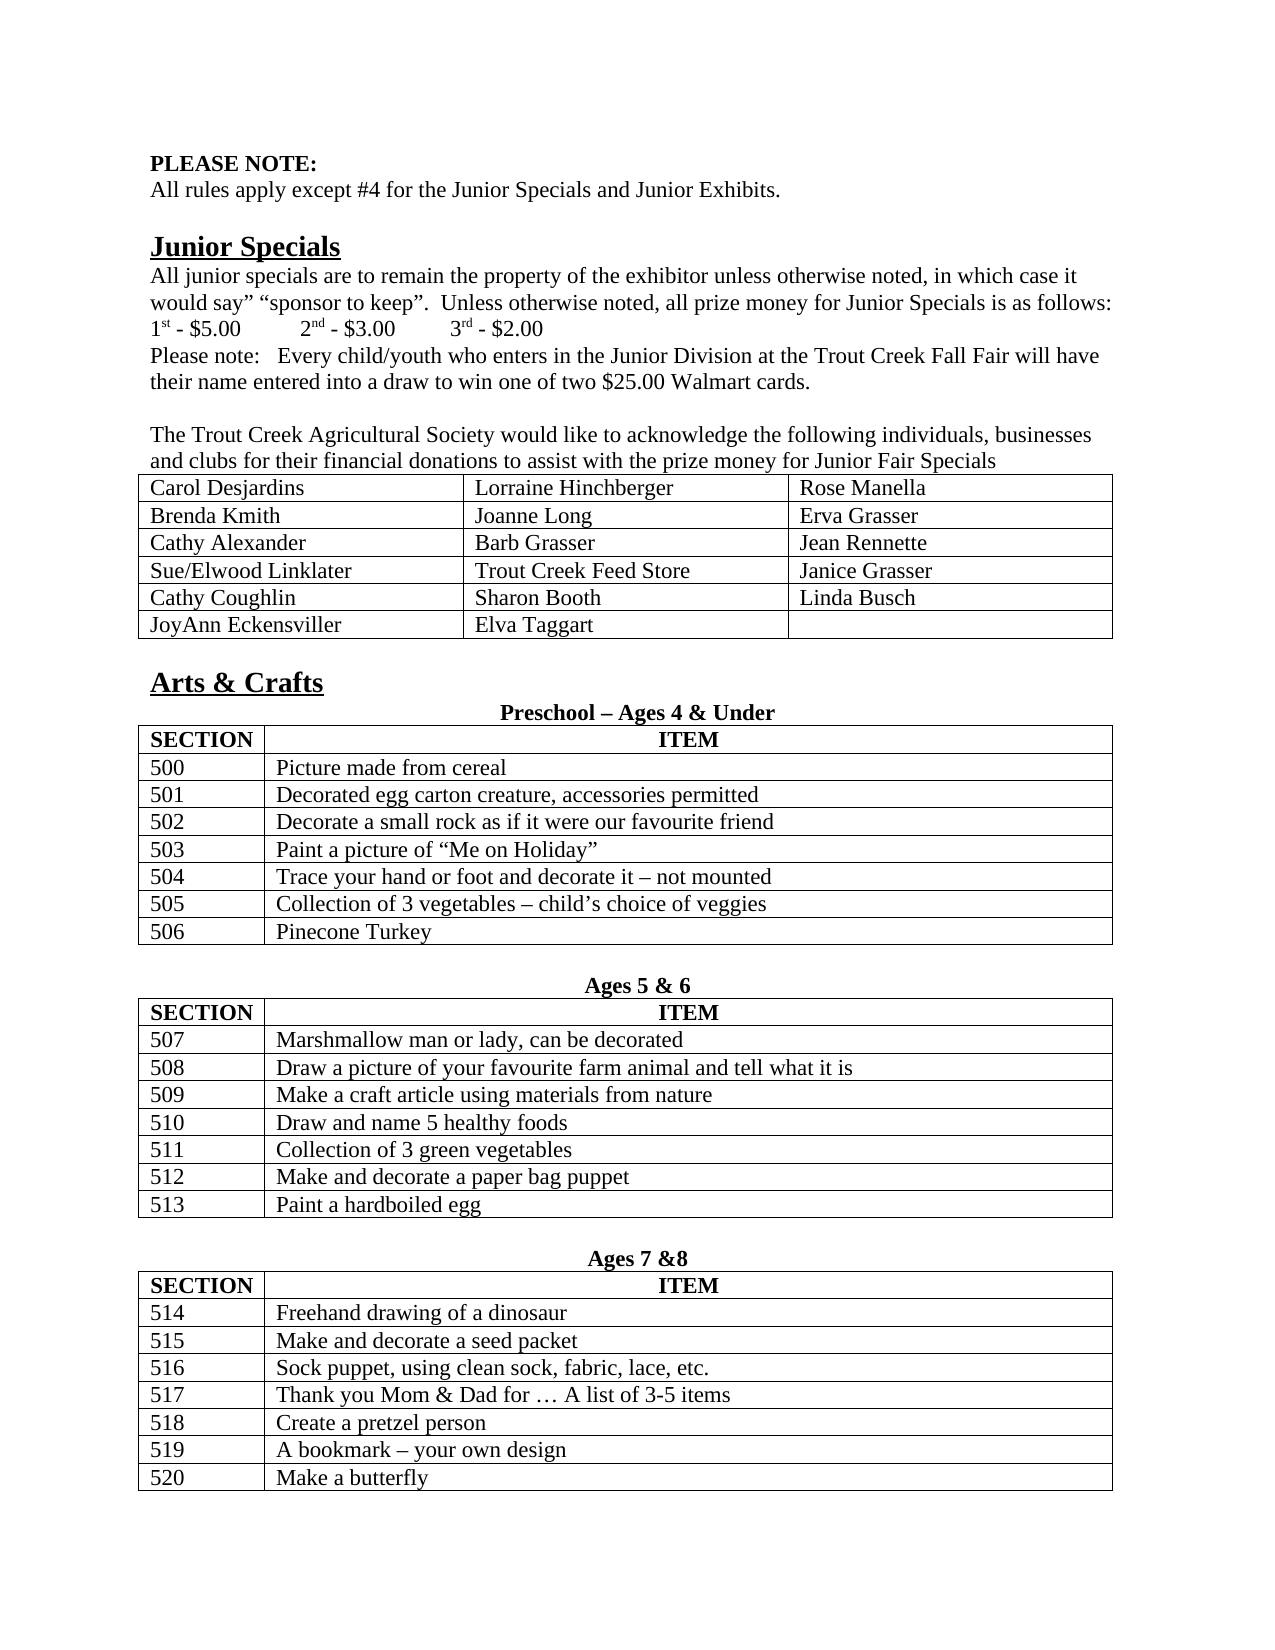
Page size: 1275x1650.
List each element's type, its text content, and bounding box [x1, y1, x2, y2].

table_cell 515 [139, 1327, 264, 1353]
table_cell Collection of 3 green vegetables [265, 1136, 1112, 1162]
table_cell 509 [139, 1081, 264, 1108]
table_header SECTION [139, 1272, 264, 1298]
table_header SECTION [139, 726, 264, 752]
table_header Carol Desjardins [139, 475, 463, 501]
table_cell Collection of 3 vegetables – child’s choice of veggies [265, 891, 1112, 917]
table_cell Decorate a small rock as if it were our favourite friend [265, 808, 1112, 835]
table_cell 502 [139, 808, 264, 835]
table_cell A bookmark – your own design [265, 1436, 1112, 1463]
table_cell [789, 611, 1112, 638]
table_cell 508 [139, 1054, 264, 1080]
table_cell Trout Creek Feed Store [464, 557, 788, 583]
table_cell Paint a hardboiled egg [265, 1191, 1112, 1217]
table_cell Trace your hand or foot and decorate it – not mounted [265, 863, 1112, 889]
table_header SECTION [139, 999, 264, 1025]
table_cell 507 [139, 1026, 264, 1053]
table_cell 504 [139, 863, 264, 889]
table_cell 513 [139, 1191, 264, 1217]
table_cell 505 [139, 891, 264, 917]
table_cell Elva Taggart [464, 611, 788, 638]
table_cell 517 [139, 1382, 264, 1408]
table_cell 512 [139, 1164, 264, 1190]
text Junior Specials [150, 229, 1125, 263]
table_cell 501 [139, 781, 264, 807]
text The Trout Creek Agricultural Society would like to acknowledge the following individuals, businesses and clubs for their financial donations to assist with the prize money for Junior Fair Specials [150, 421, 1125, 473]
table_cell Thank you Mom & Dad for … A list of 3-5 items [265, 1382, 1112, 1408]
table_cell Draw and name 5 healthy foods [265, 1109, 1112, 1135]
table_cell Sock puppet, using clean sock, fabric, lace, etc. [265, 1354, 1112, 1381]
table_cell 500 [139, 754, 264, 780]
table_cell 506 [139, 918, 264, 944]
table_cell Sharon Booth [464, 584, 788, 610]
text Ages 5 & 6 [150, 972, 1125, 998]
text All junior specials are to remain the property of the exhibitor unless otherwise noted, in which case it would say” “sponsor to keep”. Unless otherwise noted, all prize money for Junior Specials is as follows: [150, 263, 1125, 315]
table_cell Make and decorate a seed packet [265, 1327, 1112, 1353]
table_cell Create a pretzel person [265, 1409, 1112, 1435]
table_cell Janice Grasser [789, 557, 1112, 583]
text Arts & Crafts [150, 665, 1125, 699]
text 1st - $5.00 2nd - $3.00 3rd - $2.00 [150, 315, 1125, 342]
table_cell Draw a picture of your favourite farm animal and tell what it is [265, 1054, 1112, 1080]
table_cell Make a butterfly [265, 1464, 1112, 1490]
table_cell 519 [139, 1436, 264, 1463]
table_cell 520 [139, 1464, 264, 1490]
table_cell Paint a picture of “Me on Holiday” [265, 836, 1112, 862]
table_cell Jean Rennette [789, 529, 1112, 556]
text Ages 7 &8 [150, 1244, 1125, 1271]
table_header ITEM [265, 999, 1112, 1025]
table_cell Brenda Kmith [139, 502, 463, 528]
table_header Lorraine Hinchberger [464, 475, 788, 501]
table_header Rose Manella [789, 475, 1112, 501]
table_cell Make a craft article using materials from nature [265, 1081, 1112, 1108]
table_cell 511 [139, 1136, 264, 1162]
table_cell 516 [139, 1354, 264, 1381]
table_cell 503 [139, 836, 264, 862]
table_header ITEM [265, 726, 1112, 752]
table_header ITEM [265, 1272, 1112, 1298]
table_cell Linda Busch [789, 584, 1112, 610]
table_cell Cathy Alexander [139, 529, 463, 556]
table_cell Barb Grasser [464, 529, 788, 556]
text PLEASE NOTE: [150, 150, 1125, 176]
table_cell Freehand drawing of a dinosaur [265, 1299, 1112, 1326]
table_cell 510 [139, 1109, 264, 1135]
table_cell Joanne Long [464, 502, 788, 528]
table_cell Erva Grasser [789, 502, 1112, 528]
table_cell Marshmallow man or lady, can be decorated [265, 1026, 1112, 1053]
text All rules apply except #4 for the Junior Specials and Junior Exhibits. [150, 176, 1125, 203]
table_cell 518 [139, 1409, 264, 1435]
table_cell Make and decorate a paper bag puppet [265, 1164, 1112, 1190]
table_cell JoyAnn Eckensviller [139, 611, 463, 638]
table_cell Pinecone Turkey [265, 918, 1112, 944]
table_cell 514 [139, 1299, 264, 1326]
table_cell Picture made from cereal [265, 754, 1112, 780]
text Preschool – Ages 4 & Under [150, 699, 1125, 725]
table_cell Cathy Coughlin [139, 584, 463, 610]
table_cell Decorated egg carton creature, accessories permitted [265, 781, 1112, 807]
text Please note: Every child/youth who enters in the Junior Division at the Trout Creek Fall Fair will have their name entered into a draw to win one of two $25.00 Walmart cards. [150, 342, 1125, 394]
table_cell Sue/Elwood Linklater [139, 557, 463, 583]
